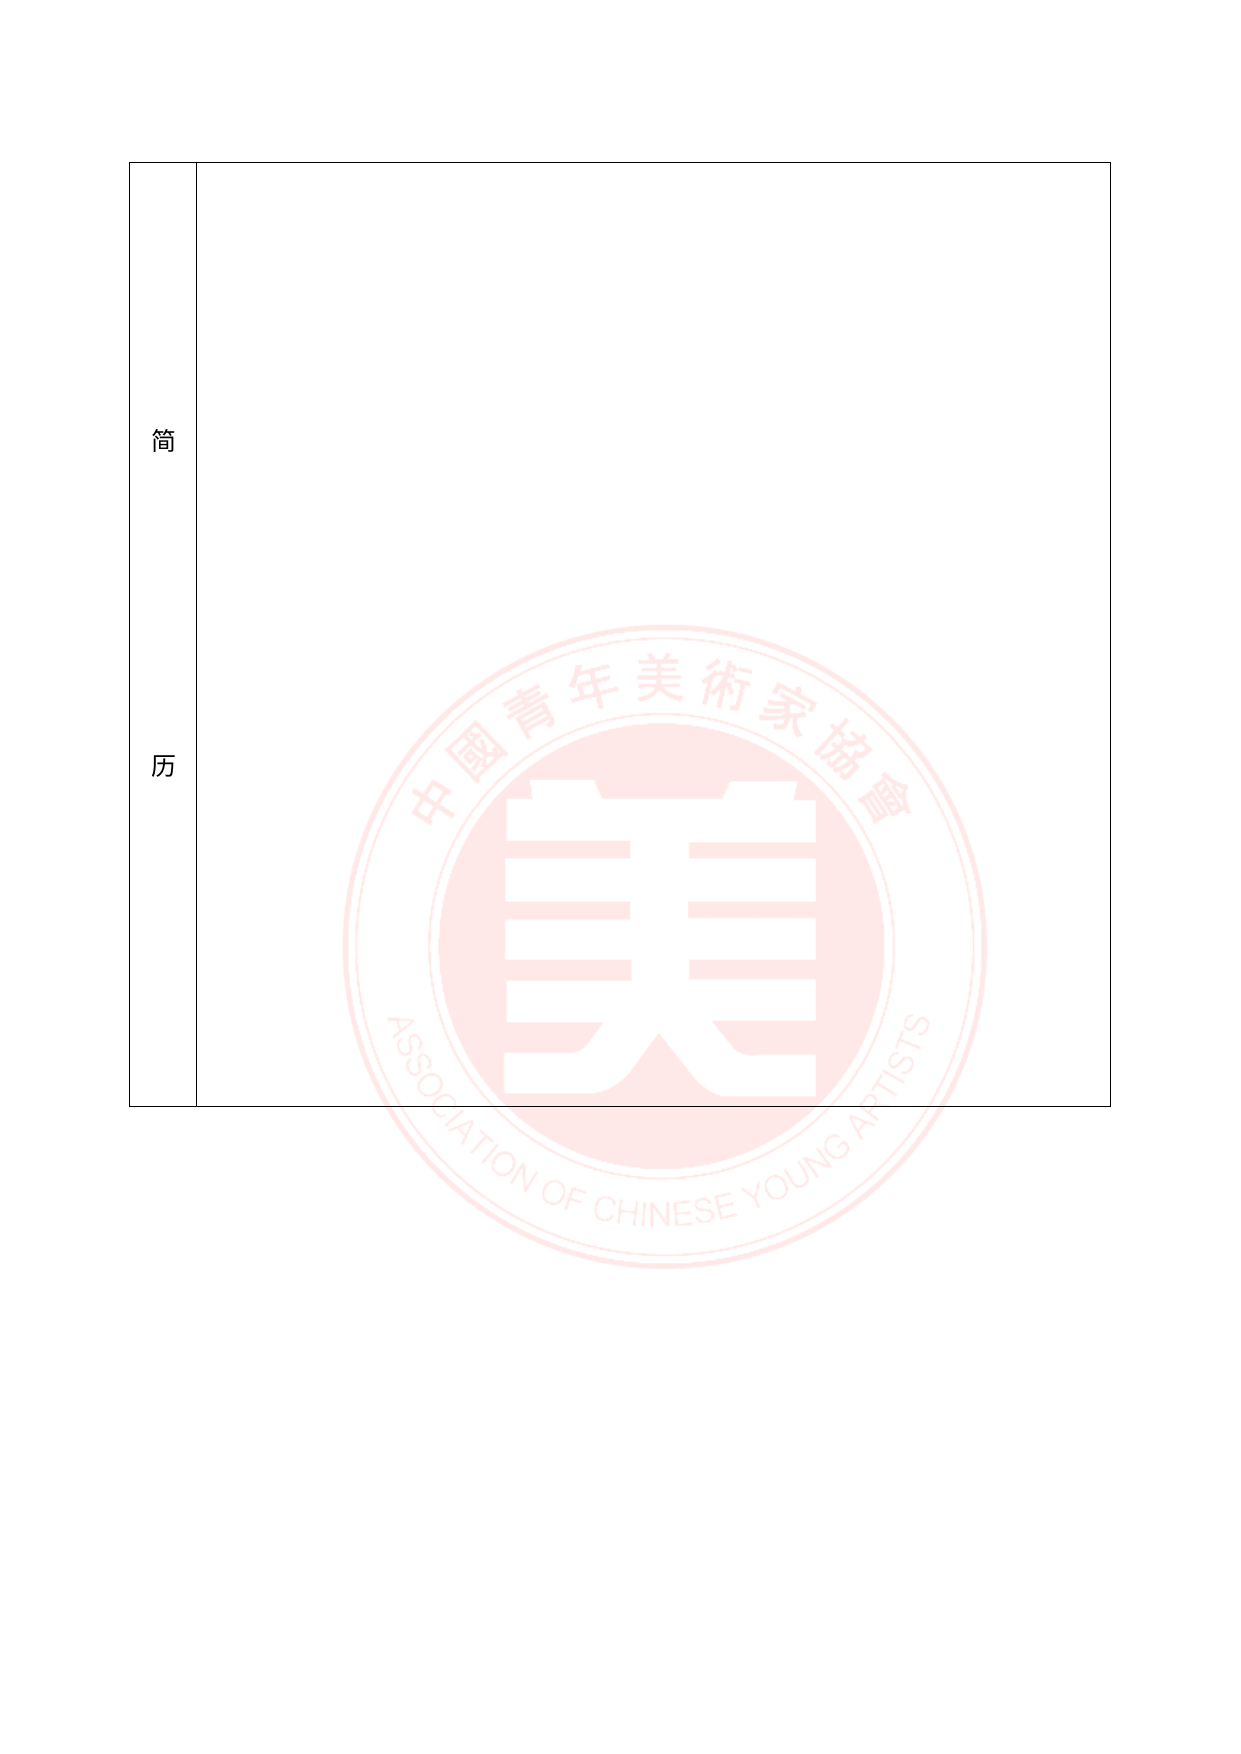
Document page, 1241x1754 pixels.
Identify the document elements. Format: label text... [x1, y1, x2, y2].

table_cell 简 历 [130, 163, 196, 1106]
table_cell [197, 163, 1110, 1106]
